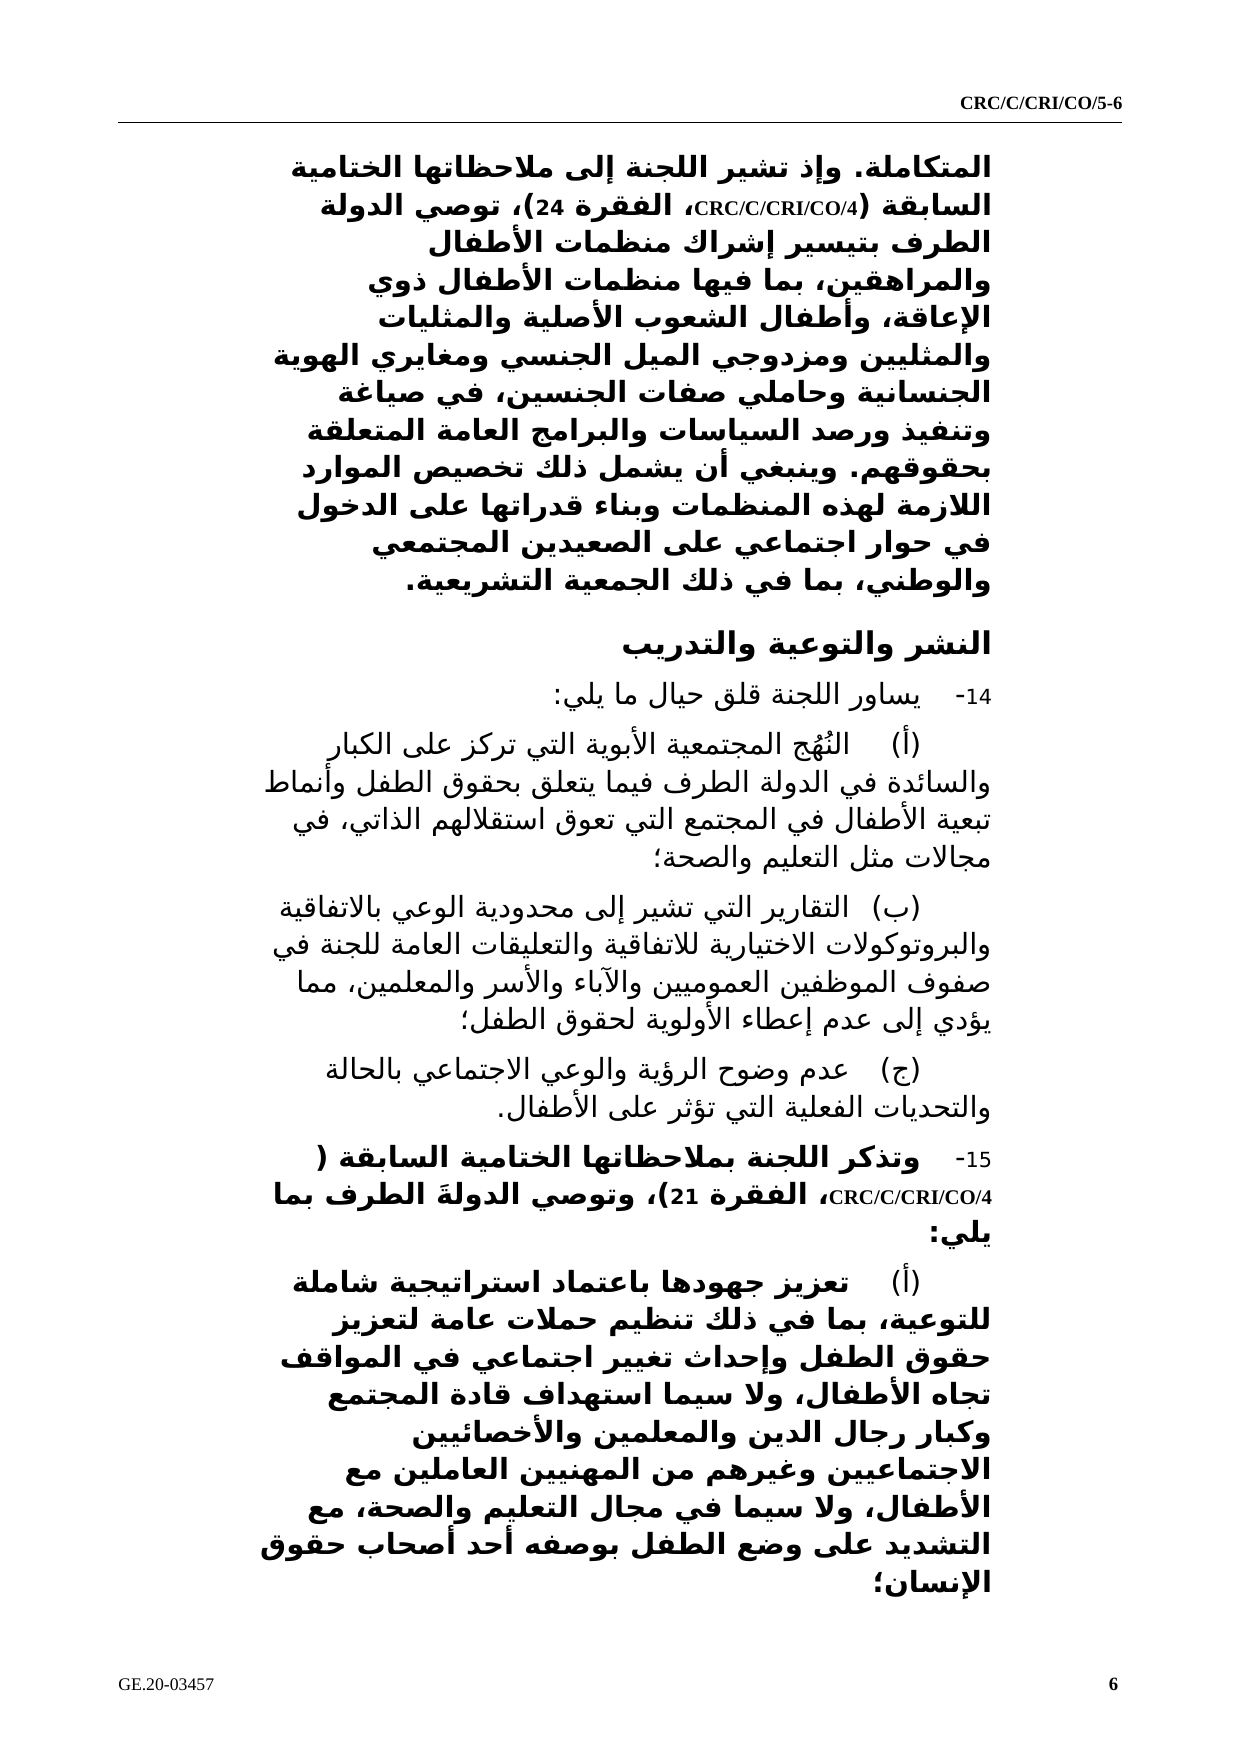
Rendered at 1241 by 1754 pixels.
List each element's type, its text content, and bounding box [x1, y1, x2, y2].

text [248, 148, 992, 598]
text (ب) التقارير التي تشير إلى محدودية الوعي بالاتفاقية والبروتوكولات الاختيارية للاتفاقية والتعليقات العامة للجنة في صفوف الموظفين العموميين والآباء والأسر والمعلمين، مما يؤدي إلى عدم إعطاء الأولوية لحقوق الطفل؛ [248, 887, 992, 1037]
text النشر والتوعية والتدريب [248, 623, 1122, 662]
text 15- وتذكر اللجنة بملاحظاتها الختامية السابقة (CRC/C/CRI/CO/4، الفقرة 21)، وتوصي الدولةَ الطرف بما يلي: [248, 1137, 992, 1250]
text 14- يساور اللجنة قلق حيال ما يلي: [248, 675, 992, 712]
text (ج) عدم وضوح الرؤية والوعي الاجتماعي بالحالة والتحديات الفعلية التي تؤثر على الأطفال. [248, 1050, 992, 1125]
text (أ) النُهُج المجتمعية الأبوية التي تركز على الكبار والسائدة في الدولة الطرف فيما يتعلق بحقوق الطفل وأنماط تبعية الأطفال في المجتمع التي تعوق استقلالهم الذاتي، في مجالات مثل التعليم والصحة؛ [248, 725, 992, 875]
text (أ) تعزيز جهودها باعتماد استراتيجية شاملة للتوعية، بما في ذلك تنظيم حملات عامة لتعزيز حقوق الطفل وإحداث تغيير اجتماعي في المواقف تجاه الأطفال، ولا سيما استهداف قادة المجتمع وكبار رجال الدين والمعلمين والأخصائيين الاجتماعيين وغيرهم من المهنيين العاملين مع الأطفال، ولا سيما في مجال التعليم والصحة، مع التشديد على وضع الطفل بوصفه أحد أصحاب حقوق الإنسان؛ [248, 1262, 992, 1600]
